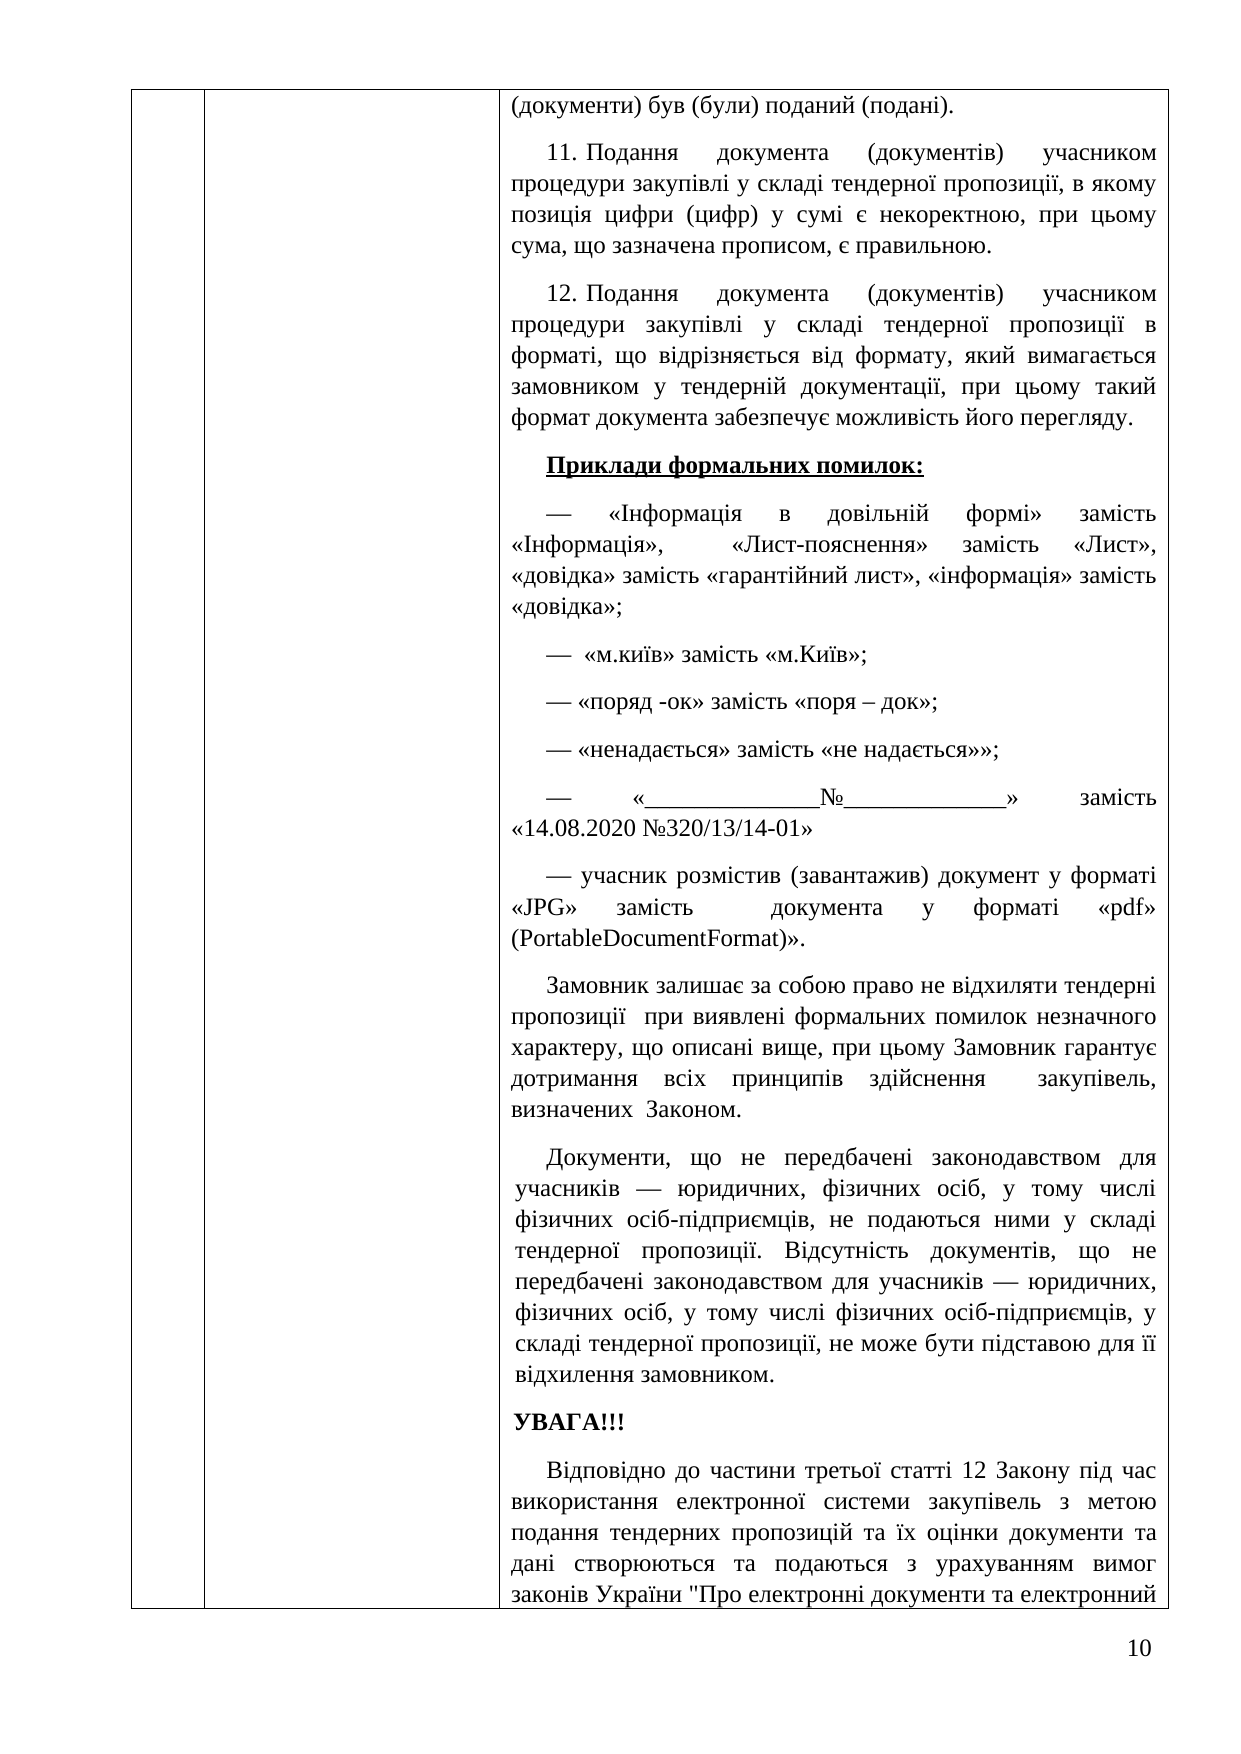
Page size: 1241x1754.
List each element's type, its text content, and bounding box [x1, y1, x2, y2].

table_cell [500, 90, 1168, 1608]
table_cell 1 [132, 90, 204, 1608]
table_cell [205, 90, 499, 1608]
